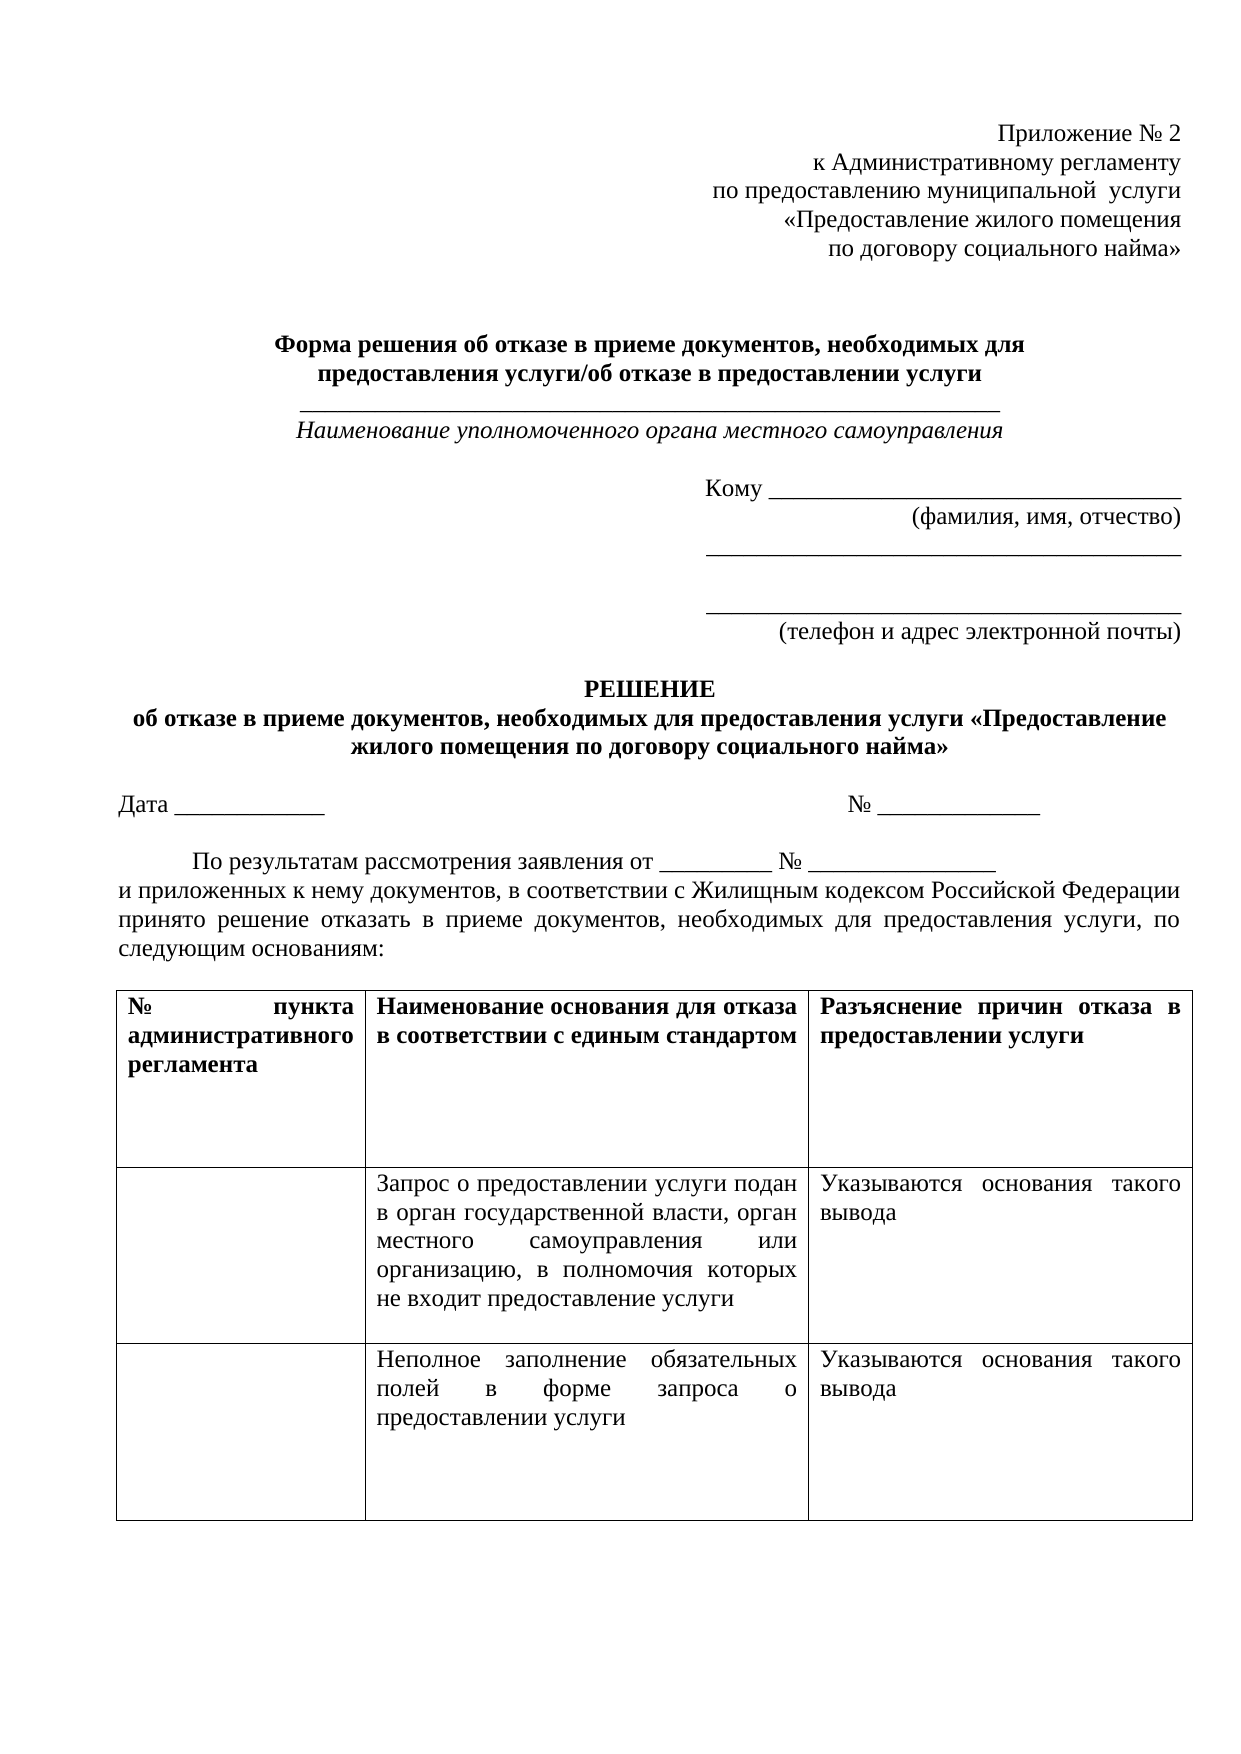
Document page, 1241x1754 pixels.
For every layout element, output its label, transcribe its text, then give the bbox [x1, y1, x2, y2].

table_cell Указываются основания такого вывода [809, 1344, 1192, 1520]
text Форма решения об отказе в приеме документов, необходимых для предоставления услуги/об отказе в предоставлении услуги ________________________________________________________ [118, 329, 1181, 415]
text Приложение № 2 [118, 118, 1181, 147]
text (телефон и адрес электронной почты) [118, 616, 1181, 645]
table_header Наименование основания для отказа в соответствии с единым стандартом [366, 991, 808, 1167]
text «Предоставление жилого помещения [118, 204, 1181, 233]
text и приложенных к нему документов, в соответствии с Жилищным кодексом Российской Федерации принято решение отказать в приеме документов, необходимых для предоставления услуги, по следующим основаниям: [118, 875, 1181, 961]
text Кому _________________________________ [118, 473, 1181, 501]
table_header Разъяснение причин отказа в предоставлении услуги [809, 991, 1192, 1167]
text РЕШЕНИЕ [118, 674, 1181, 703]
text по предоставлению муниципальной услуги [118, 176, 1181, 204]
table_header Дата ____________ [107, 789, 586, 818]
text ______________________________________ [118, 530, 1181, 559]
text об отказе в приеме документов, необходимых для предоставления услуги «Предоставление жилого помещения по договору социального найма» [118, 703, 1181, 789]
table_cell [117, 1168, 365, 1343]
table_cell [117, 1344, 365, 1520]
table_header № _____________ [586, 789, 1065, 818]
table_cell Неполное заполнение обязательных полей в форме запроса о предоставлении услуги [366, 1344, 808, 1520]
text (фамилия, имя, отчество) [118, 501, 1181, 530]
text по договору социального найма» [118, 233, 1181, 262]
table_cell Указываются основания такого вывода [809, 1168, 1192, 1343]
table_cell Запрос о предоставлении услуги подан в орган государственной власти, орган местного самоуправления или организацию, в полномочия которых не входит предоставление услуги [366, 1168, 808, 1343]
text Наименование уполномоченного органа местного самоуправления [118, 415, 1181, 444]
text к Административному регламенту [118, 147, 1181, 176]
text ______________________________________ [118, 588, 1181, 616]
text По результатам рассмотрения заявления от _________ № _______________ [118, 846, 1181, 875]
table_header № пункта административного регламента [117, 991, 365, 1167]
